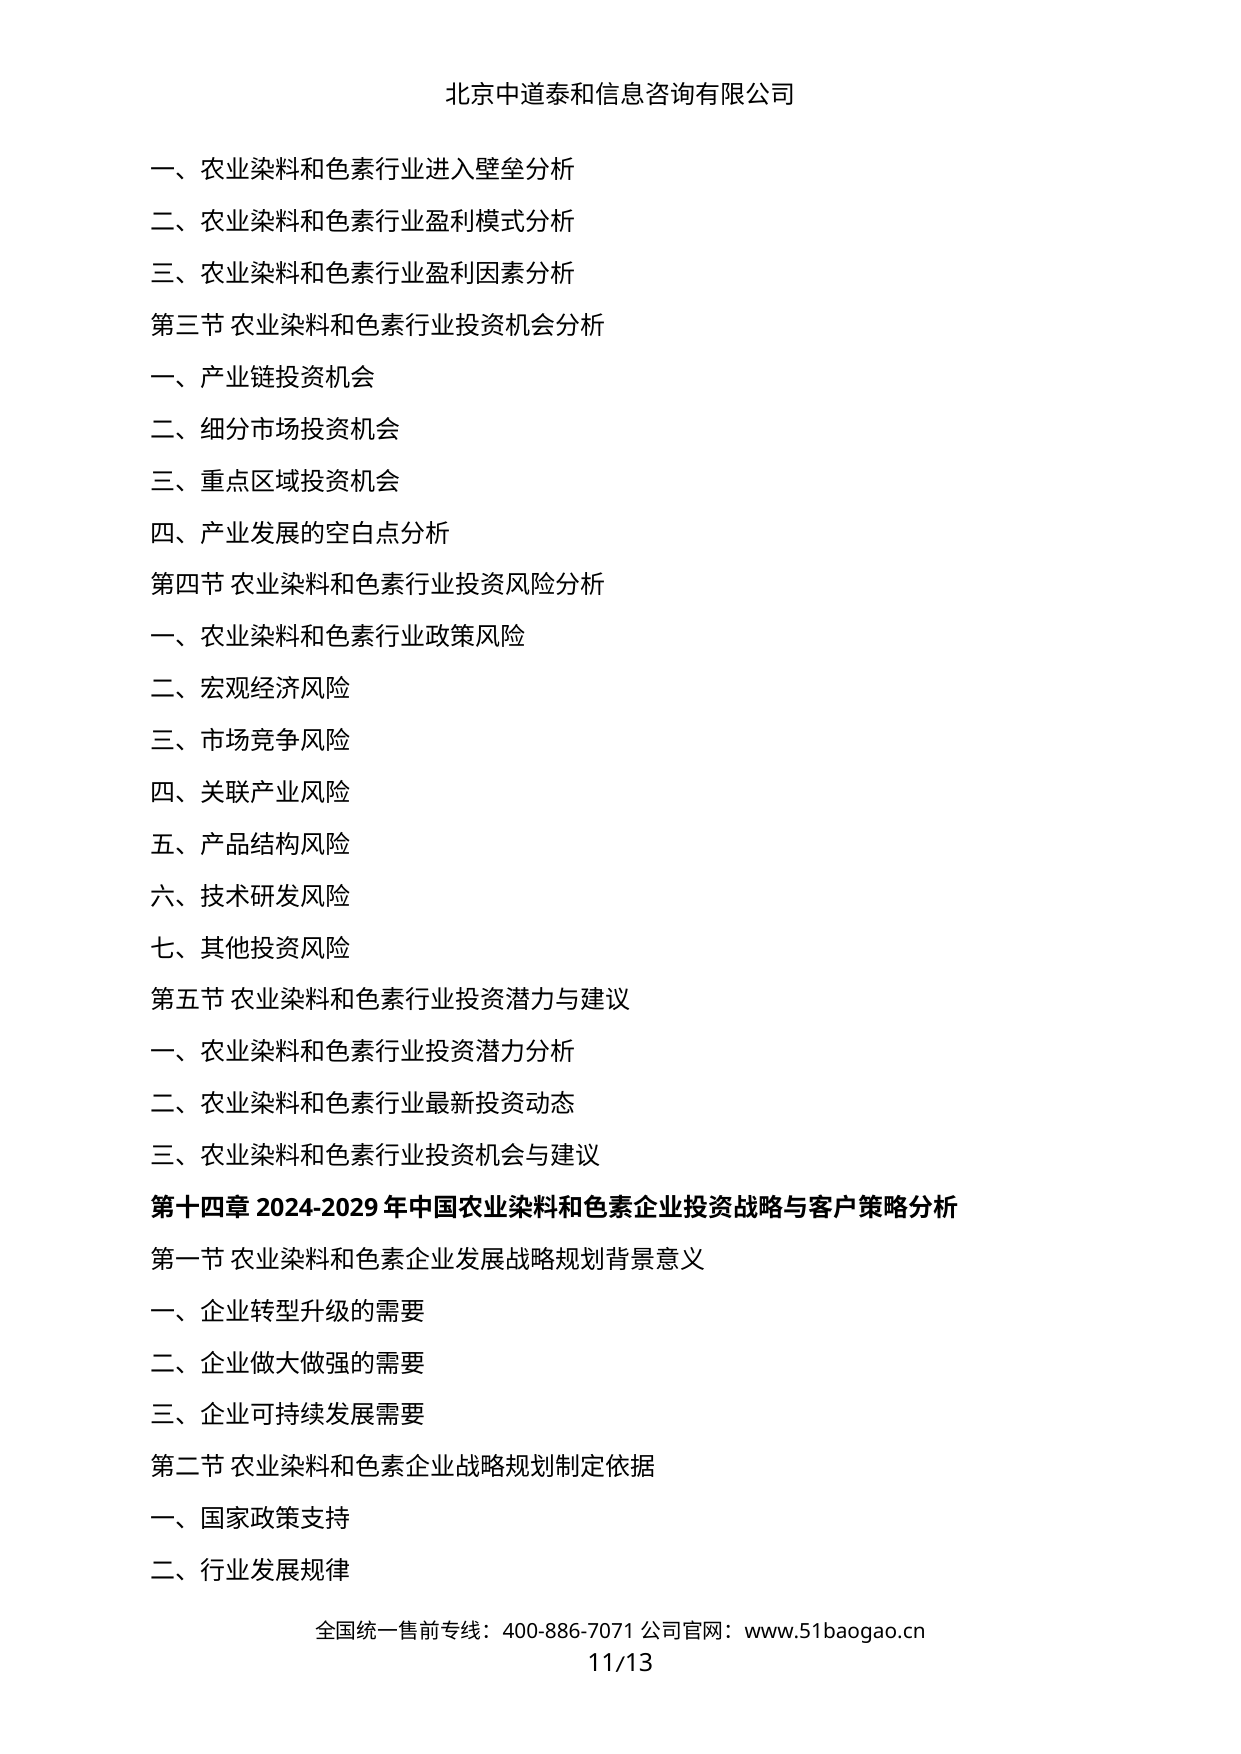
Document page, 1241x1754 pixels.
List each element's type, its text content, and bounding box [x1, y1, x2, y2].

text 二、宏观经济风险 [150, 669, 1090, 705]
text 二、农业染料和色素行业最新投资动态 [150, 1084, 1090, 1120]
text 三、重点区域投资机会 [150, 461, 1090, 497]
text 第二节 农业染料和色素企业战略规划制定依据 [150, 1447, 1090, 1483]
text 三、市场竞争风险 [150, 721, 1090, 757]
text 二、行业发展规律 [150, 1551, 1090, 1587]
text 一、企业转型升级的需要 [150, 1291, 1090, 1327]
text 一、国家政策支持 [150, 1499, 1090, 1535]
text 三、企业可持续发展需要 [150, 1395, 1090, 1431]
text 第十四章 2024-2029年中国农业染料和色素企业投资战略与客户策略分析 [150, 1187, 1090, 1224]
text 三、农业染料和色素行业投资机会与建议 [150, 1136, 1090, 1172]
text 三、农业染料和色素行业盈利因素分析 [150, 254, 1090, 290]
text 第五节 农业染料和色素行业投资潜力与建议 [150, 980, 1090, 1016]
text 第一节 农业染料和色素企业发展战略规划背景意义 [150, 1239, 1090, 1276]
text 一、农业染料和色素行业进入壁垒分析 [150, 150, 1090, 186]
text 四、关联产业风险 [150, 772, 1090, 809]
text 七、其他投资风险 [150, 928, 1090, 964]
text 四、产业发展的空白点分析 [150, 513, 1090, 549]
text 一、产业链投资机会 [150, 357, 1090, 394]
text 一、农业染料和色素行业政策风险 [150, 617, 1090, 653]
text 六、技术研发风险 [150, 876, 1090, 912]
text 二、企业做大做强的需要 [150, 1343, 1090, 1379]
text 二、农业染料和色素行业盈利模式分析 [150, 202, 1090, 238]
text 一、农业染料和色素行业投资潜力分析 [150, 1032, 1090, 1068]
text 第三节 农业染料和色素行业投资机会分析 [150, 306, 1090, 342]
text 五、产品结构风险 [150, 824, 1090, 861]
text 二、细分市场投资机会 [150, 409, 1090, 446]
text 第四节 农业染料和色素行业投资风险分析 [150, 565, 1090, 601]
